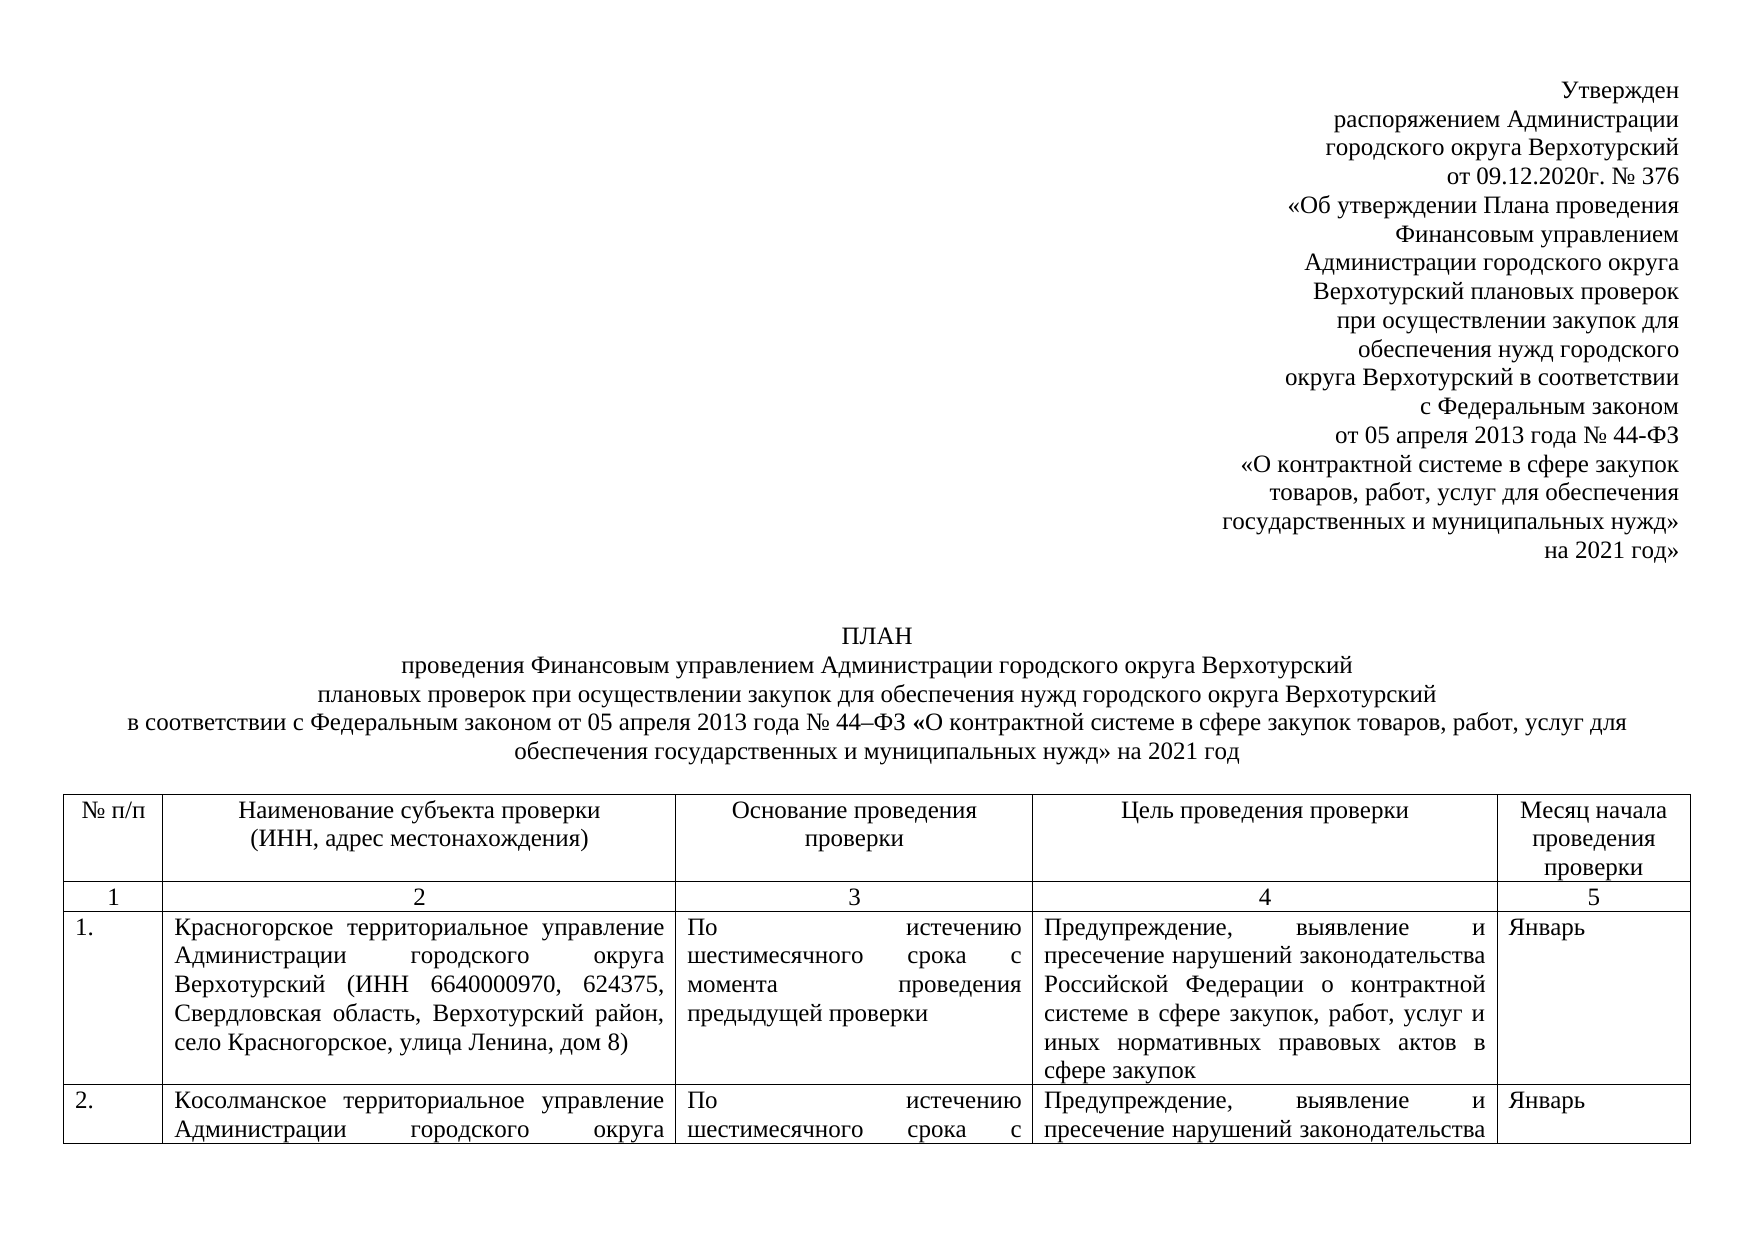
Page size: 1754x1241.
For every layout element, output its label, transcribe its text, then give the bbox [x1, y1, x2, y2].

text городского округа Верхотурский [75, 132, 1679, 161]
text «О контрактной системе в сфере закупок [75, 449, 1679, 477]
table_cell По истечению шестимесячного срока с момента проведения предыдущей проверки [676, 912, 1032, 1084]
table_cell 1 [64, 882, 162, 911]
text «Об утверждении Плана проведения [75, 190, 1679, 219]
text Администрации городского округа [75, 247, 1679, 276]
text товаров, работ, услуг для обеспечения [75, 477, 1679, 506]
text Финансовым управлением [75, 219, 1679, 247]
table_header Цель проведения проверки [1033, 795, 1497, 881]
text с Федеральным законом [75, 391, 1679, 420]
table_cell 2 [163, 882, 675, 911]
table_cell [163, 1085, 675, 1143]
table_header Месяц начала проведения проверки [1498, 795, 1690, 881]
text Утвержден [75, 75, 1679, 104]
table_cell Январь [1498, 912, 1690, 1084]
text проведения Финансовым управлением Администрации городского округа Верхотурский [75, 650, 1679, 679]
table_cell 4 [1033, 882, 1497, 911]
text при осуществлении закупок для [75, 305, 1679, 334]
text на 2021 год» [75, 535, 1679, 564]
text Верхотурский плановых проверок [75, 276, 1679, 305]
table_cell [676, 1085, 1032, 1143]
table_header Основание проведения проверки [676, 795, 1032, 881]
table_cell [1033, 1085, 1497, 1143]
table_cell Красногорское территориальное управление Администрации городского округа Верхотурский (ИНН 6640000970, 624375, Свердловская область, Верхотурский район, село Красногорское, улица Ленина, дом 8) [163, 912, 675, 1084]
table_cell 5 [1498, 882, 1690, 911]
text от 05 апреля 2013 года № 44-ФЗ [75, 420, 1679, 449]
table_cell 2. [64, 1085, 162, 1143]
text округа Верхотурский в соответствии [75, 362, 1679, 391]
text плановых проверок при осуществлении закупок для обеспечения нужд городского округа Верхотурский [75, 679, 1679, 707]
table_cell 3 [676, 882, 1032, 911]
table_cell 1. [64, 912, 162, 1084]
text от 09.12.2020г. № 376 [75, 161, 1679, 190]
table_cell Январь [1498, 1085, 1690, 1143]
text государственных и муниципальных нужд» [75, 506, 1679, 535]
text обеспечения нужд городского [75, 334, 1679, 362]
text распоряжением Администрации [75, 104, 1679, 132]
table_header Наименование субъекта проверки (ИНН, адрес местонахождения) [163, 795, 675, 881]
text в соответствии с Федеральным законом от 05 апреля 2013 года № 44–ФЗ «О контрактной системе в сфере закупок товаров, работ, услуг для обеспечения государственных и муниципальных нужд» на 2021 год [75, 707, 1679, 765]
table_header № п/п [64, 795, 162, 881]
text ПЛАН [75, 621, 1679, 650]
